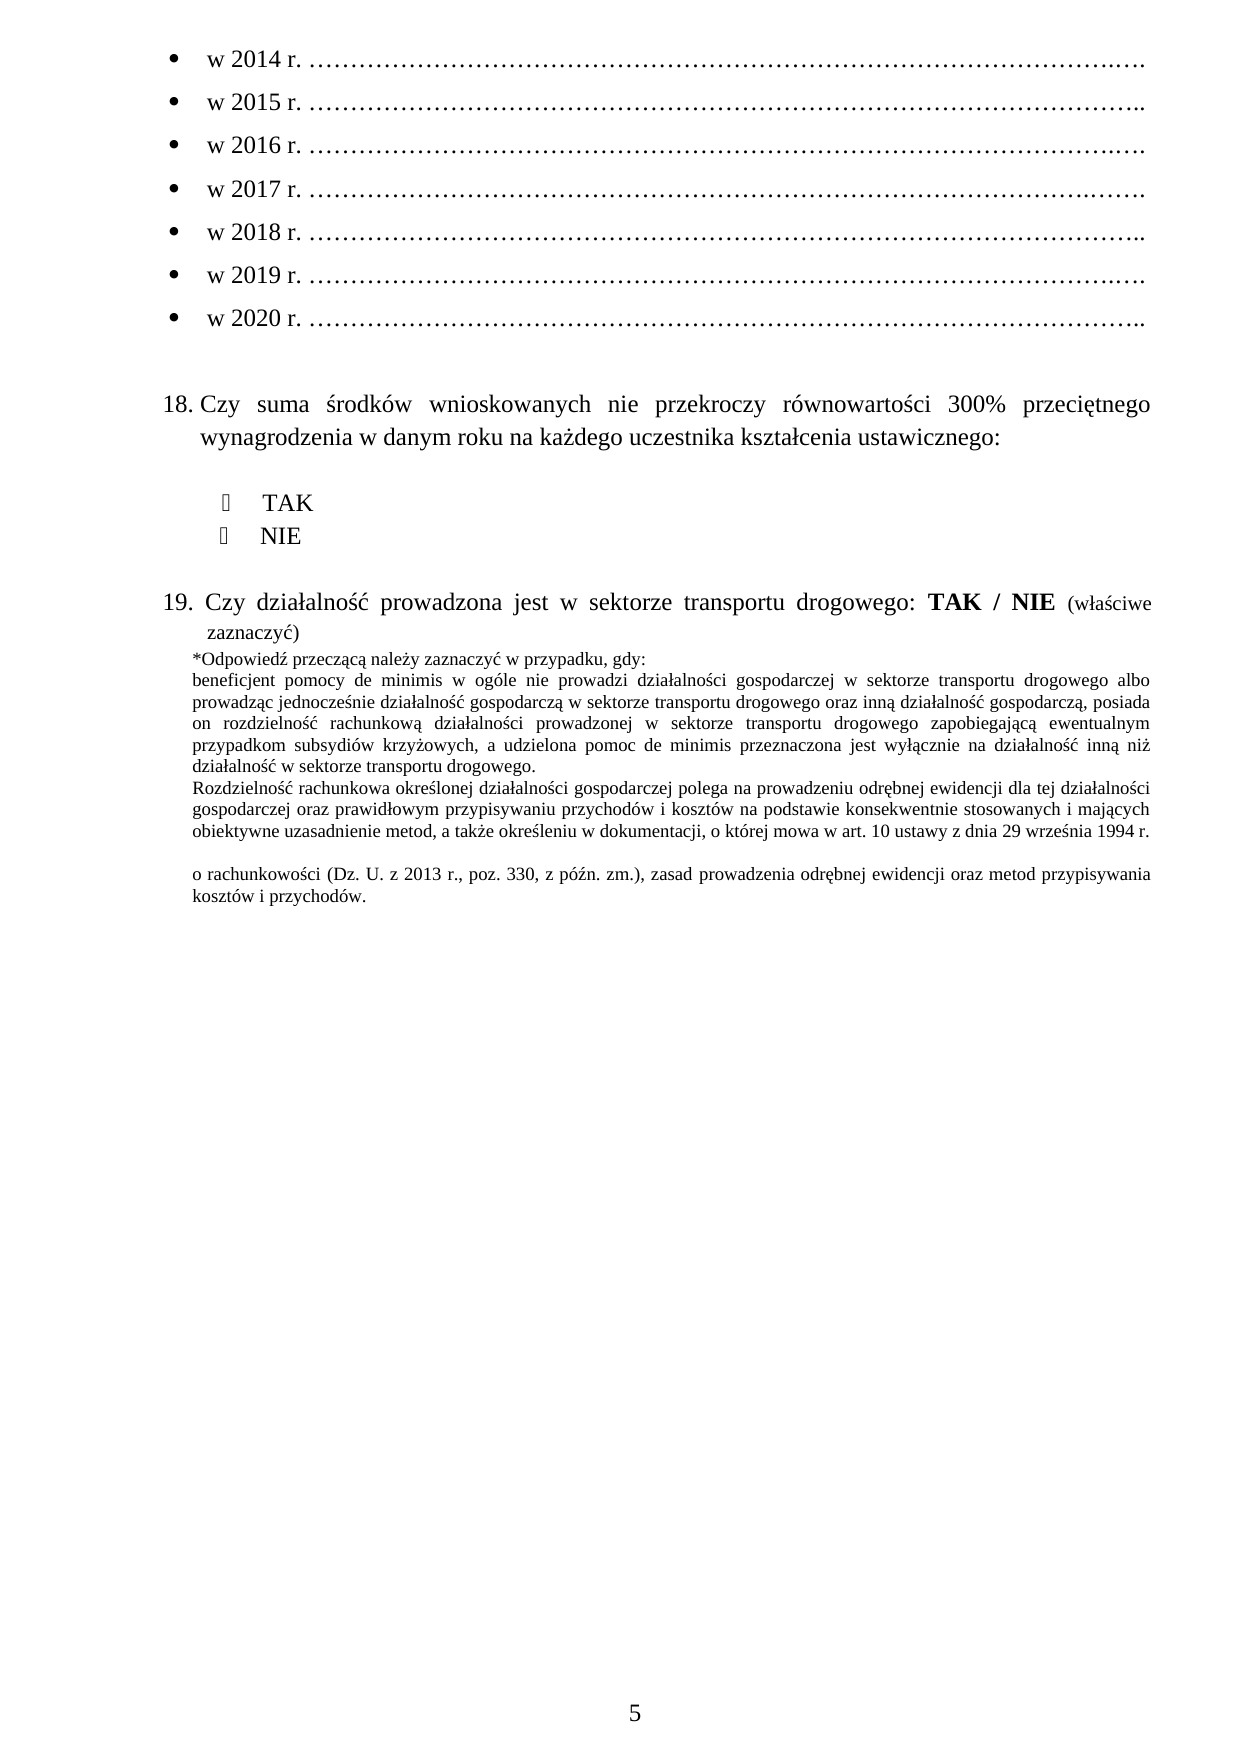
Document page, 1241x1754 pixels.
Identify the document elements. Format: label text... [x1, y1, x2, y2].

list NIE [207, 521, 1152, 550]
list Czy suma środków wnioskowanych nie przekroczy równowartości 300% przeciętnego wynagrodzenia w danym roku na każdego uczestnika kształcenia ustawicznego: [162, 389, 1152, 451]
text *Odpowiedź przeczącą należy zaznaczyć w przypadku, gdy: [192, 647, 1152, 669]
list w 2019 r. …………………………………………………………………………………….…. [169, 260, 1152, 289]
list TAK [193, 488, 1152, 517]
text Rozdzielność rachunkowa określonej działalności gospodarczej polega na prowadzeniu odrębnej ewidencji dla tej działalności gospodarczej oraz prawidłowym przypisywaniu przychodów i kosztów na podstawie konsekwentnie stosowanych i mających obiektywne uzasadnienie metod, a także określeniu w dokumentacji, o której mowa w art. 10 ustawy z dnia 29 września 1994 r. o rachunkowości (Dz. U. z 2013 r., poz. 330, z późn. zm.), zasad prowadzenia odrębnej ewidencji oraz metod przypisywania kosztów i przychodów. [192, 777, 1152, 906]
text beneficjent pomocy de minimis w ogóle nie prowadzi działalności gospodarczej w sektorze transportu drogowego albo prowadząc jednocześnie działalność gospodarczą w sektorze transportu drogowego oraz inną działalność gospodarczą, posiada on rozdzielność rachunkową działalności prowadzonej w sektorze transportu drogowego zapobiegającą ewentualnym przypadkom subsydiów krzyżowych, a udzielona pomoc de minimis przeznaczona jest wyłącznie na działalność inną niż działalność w sektorze transportu drogowego. [192, 669, 1152, 777]
list w 2015 r. ……………………………………………………………………………………….. [169, 87, 1152, 116]
text 19. Czy działalność prowadzona jest w sektorze transportu drogowego: TAK / NIE (właściwe zaznaczyć) [162, 587, 1152, 644]
list w 2018 r. ……………………………………………………………………………………….. [169, 217, 1152, 246]
list w 2014 r. …………………………………………………………………………………….…. [169, 44, 1152, 73]
list w 2016 r. …………………………………………………………………………………….…. [169, 131, 1152, 159]
list w 2017 r. ………………………………………………………………………………….……. [169, 174, 1152, 202]
list w 2020 r. ……………………………………………………………………………………….. [169, 303, 1152, 332]
